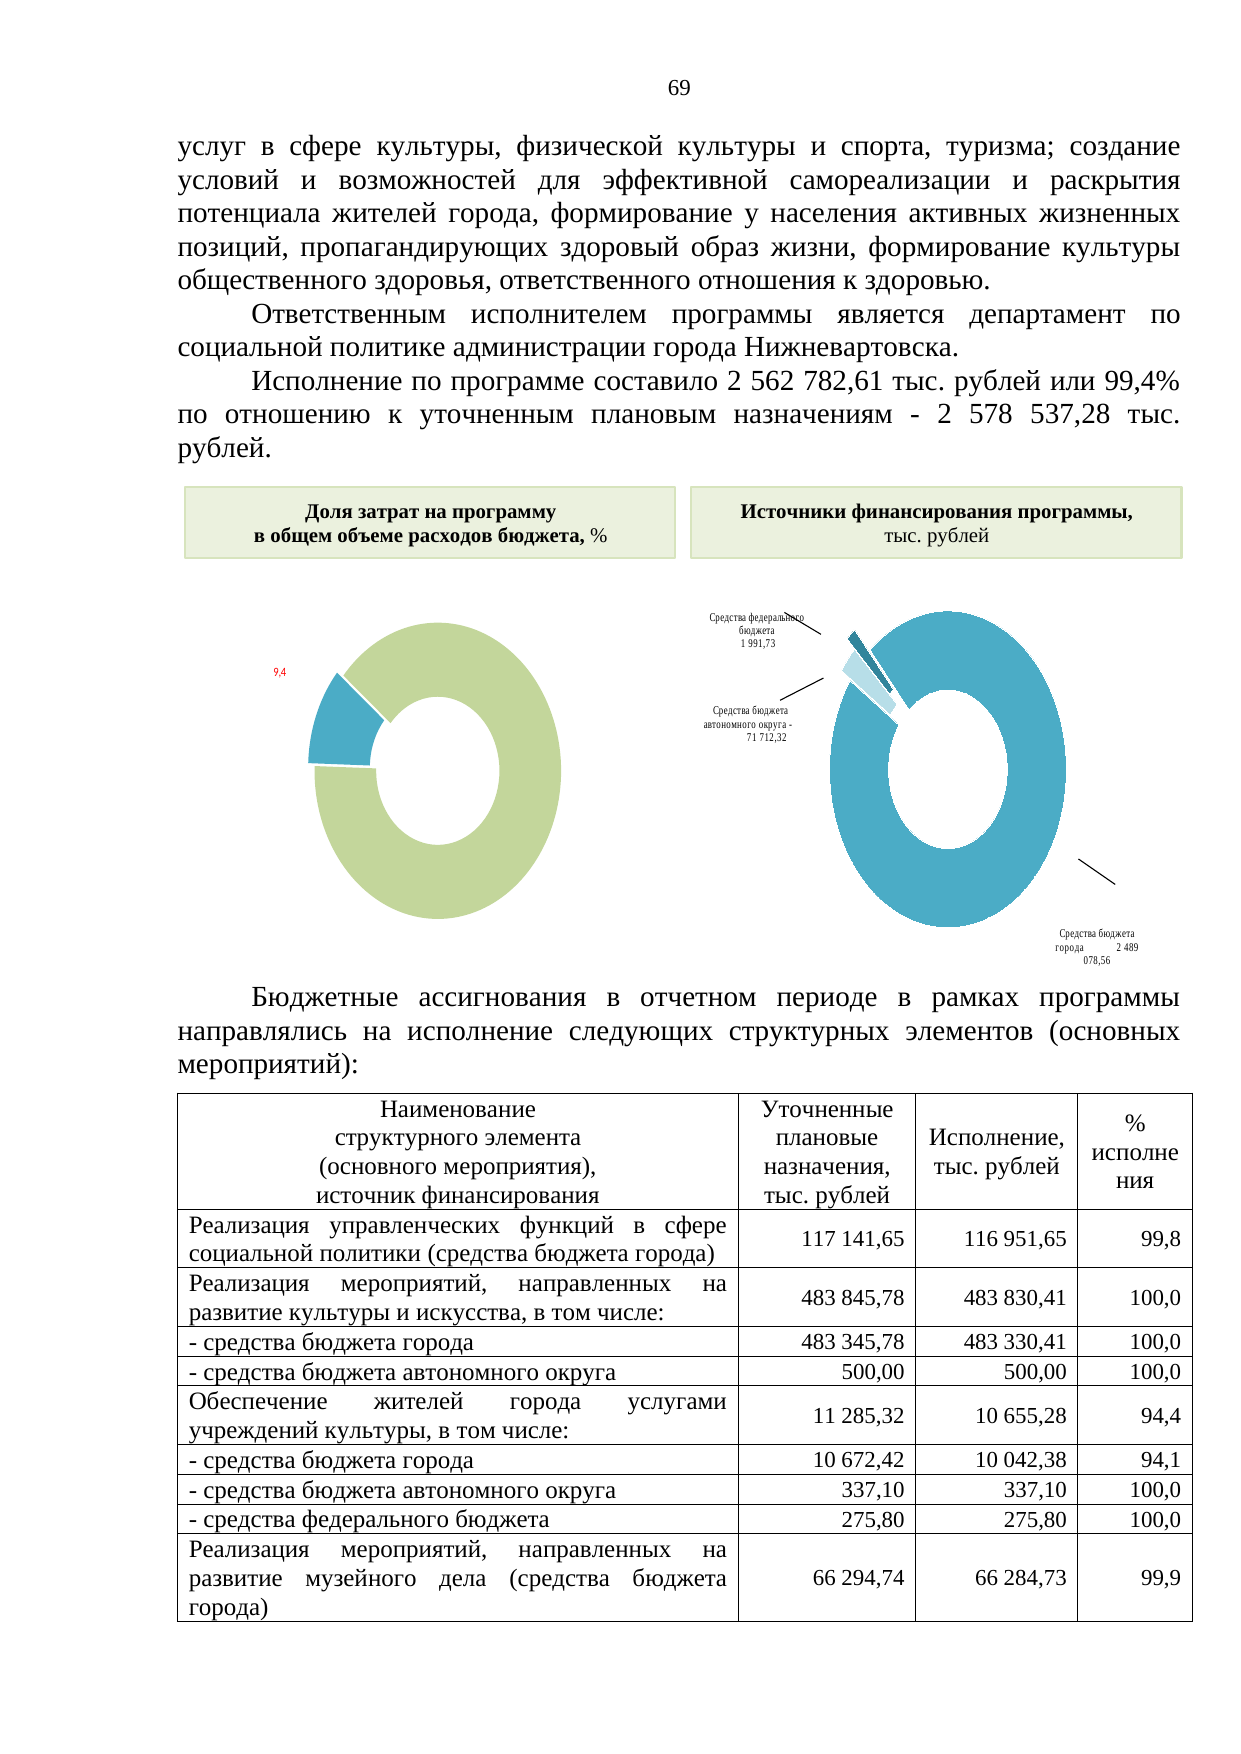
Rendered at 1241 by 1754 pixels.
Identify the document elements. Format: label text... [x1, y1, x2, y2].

text Исполнение по программе составило 2 562 782,61 тыс. рублей или 99,4% по отношению к уточненным плановым назначениям - 2 578 537,28 тыс. рублей. [177, 363, 1181, 464]
table_cell 11 285,32 [739, 1386, 915, 1444]
table_cell 100,0 [1078, 1475, 1192, 1503]
table_cell 275,80 [739, 1505, 915, 1533]
table_cell - средства федерального бюджета [178, 1505, 738, 1533]
table_cell - средства бюджета автономного округа [178, 1475, 738, 1503]
table_cell 10 655,28 [916, 1386, 1077, 1444]
table_header Уточненные плановые назначения, тыс. рублей [739, 1094, 915, 1209]
table_cell Реализация мероприятий, направленных на развитие музейного дела (средства бюджета города) [178, 1534, 738, 1621]
table_cell 275,80 [916, 1505, 1077, 1533]
table_cell 500,00 [739, 1357, 915, 1385]
table_cell 337,10 [739, 1475, 915, 1503]
table_cell 100,0 [1078, 1327, 1192, 1356]
table_cell 10 042,38 [916, 1445, 1077, 1474]
table_cell 483 330,41 [916, 1327, 1077, 1356]
text Бюджетные ассигнования в отчетном периоде в рамках программы направлялись на исполнение следующих структурных элементов (основных мероприятий): [177, 571, 1181, 1080]
table_cell 66 284,73 [916, 1534, 1077, 1621]
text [177, 128, 1181, 296]
table_cell Реализация управленческих функций в сфере социальной политики (средства бюджета города) [178, 1210, 738, 1267]
table_cell 94,1 [1078, 1445, 1192, 1474]
table_cell 100,0 [1078, 1268, 1192, 1326]
table_cell - средства бюджета города [178, 1445, 738, 1474]
table_cell 100,0 [1078, 1357, 1192, 1385]
table_cell 116 951,65 [916, 1210, 1077, 1267]
table_cell - средства бюджета города [178, 1327, 738, 1356]
table_cell - средства бюджета автономного округа [178, 1357, 738, 1385]
table_cell Реализация мероприятий, направленных на развитие культуры и искусства, в том числе: [178, 1268, 738, 1326]
table_cell 66 294,74 [739, 1534, 915, 1621]
table_cell 483 845,78 [739, 1268, 915, 1326]
table_cell Обеспечение жителей города услугами учреждений культуры, в том числе: [178, 1386, 738, 1444]
table_cell 94,4 [1078, 1386, 1192, 1444]
text Ответственным исполнителем программы является департамент по социальной политике администрации города Нижневартовска. [177, 296, 1181, 363]
table_header Наименование структурного элемента (основного мероприятия), источник финансирования [178, 1094, 738, 1209]
table_cell 483 830,41 [916, 1268, 1077, 1326]
table_cell 483 345,78 [739, 1327, 915, 1356]
table_cell 100,0 [1078, 1505, 1192, 1533]
table_cell 117 141,65 [739, 1210, 915, 1267]
table_cell 337,10 [916, 1475, 1077, 1503]
table_header Исполнение, тыс. рублей [916, 1094, 1077, 1209]
table_cell 10 672,42 [739, 1445, 915, 1474]
table_header % исполнения [1078, 1094, 1192, 1209]
table_cell 500,00 [916, 1357, 1077, 1385]
table_cell 99,9 [1078, 1534, 1192, 1621]
table_cell 99,8 [1078, 1210, 1192, 1267]
